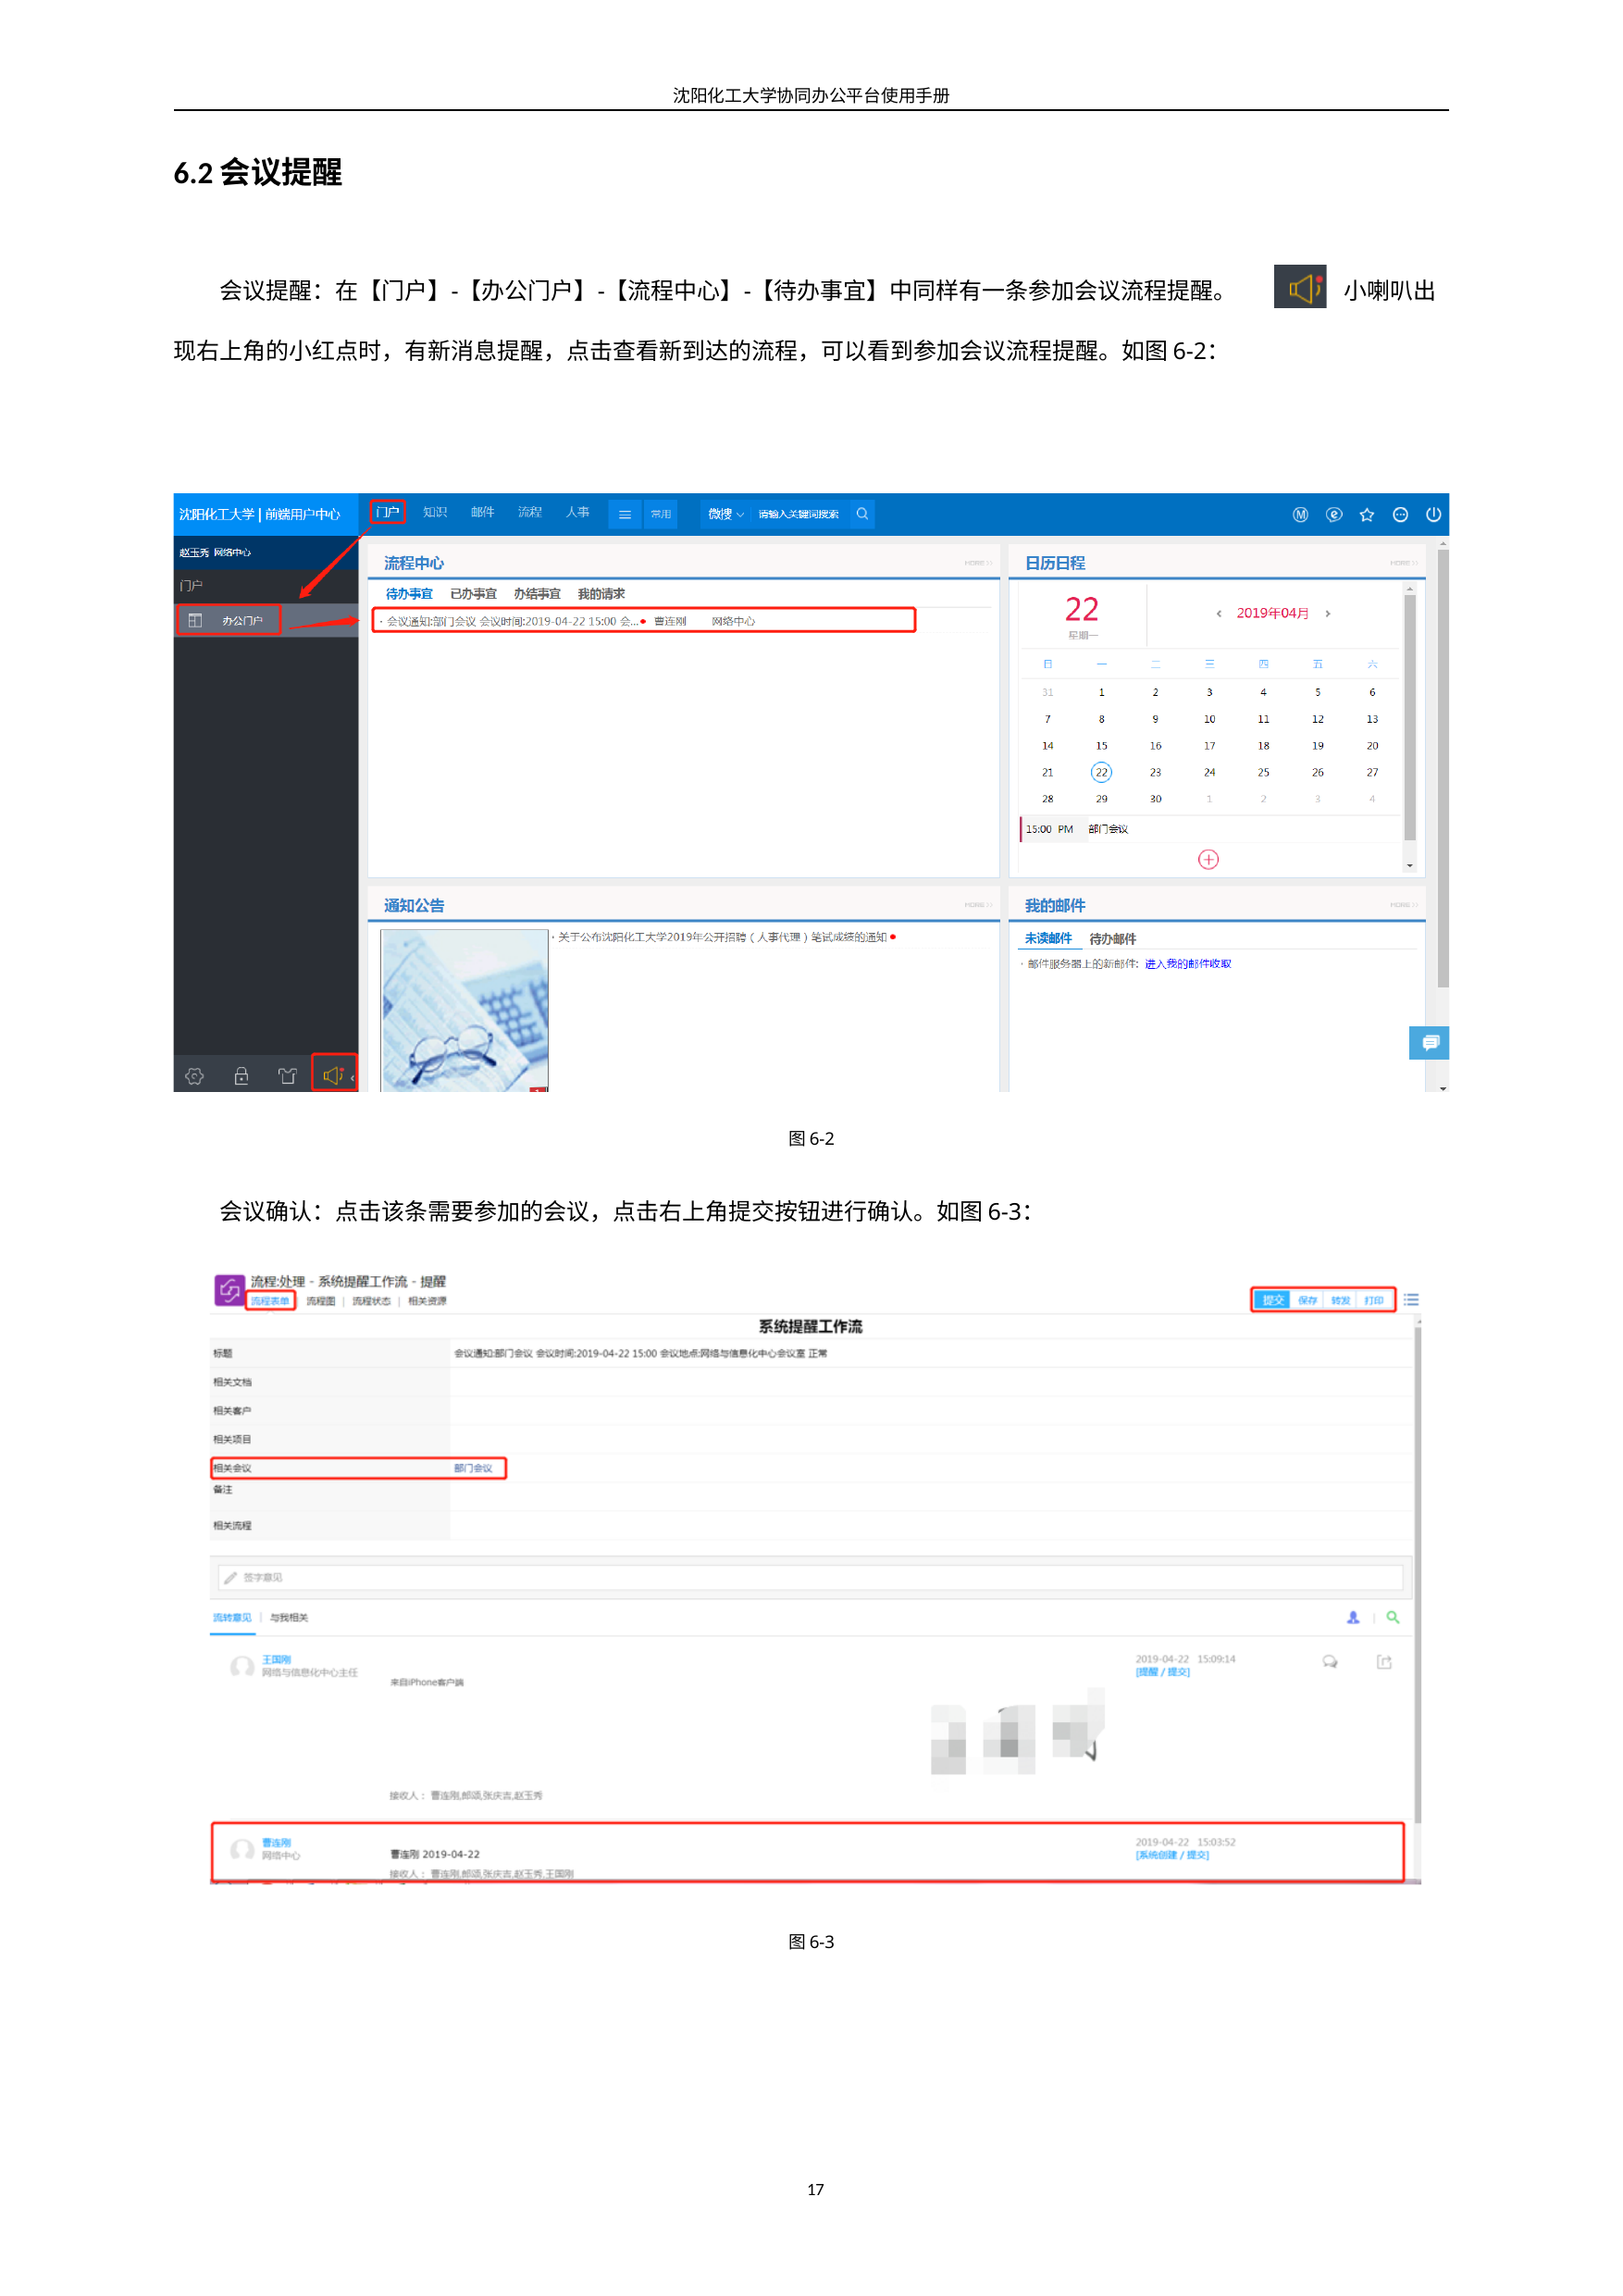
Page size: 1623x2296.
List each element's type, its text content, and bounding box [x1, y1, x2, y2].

picture [1273, 265, 1327, 307]
picture [173, 493, 1450, 1092]
subtitle 6.2 会议提醒 [173, 140, 1449, 200]
text 会议确认：点击该条需要参加的会议，点击右上角提交按钮进行确认。如图6-3： [173, 1180, 1449, 1240]
text 会议提醒：在【门户】-【办公门户】-【流程中心】-【待办事宜】中同样有一条参加会议流程提醒。小喇叭出现右上角的小红点时，有新消息提醒，点击查看新到达的流程，可以看到参加会议流程提醒。如图6-2： [173, 260, 1449, 380]
text 图6-2 [173, 1123, 1449, 1153]
picture [201, 1266, 1422, 1892]
text 图6-3 [173, 1926, 1449, 1955]
